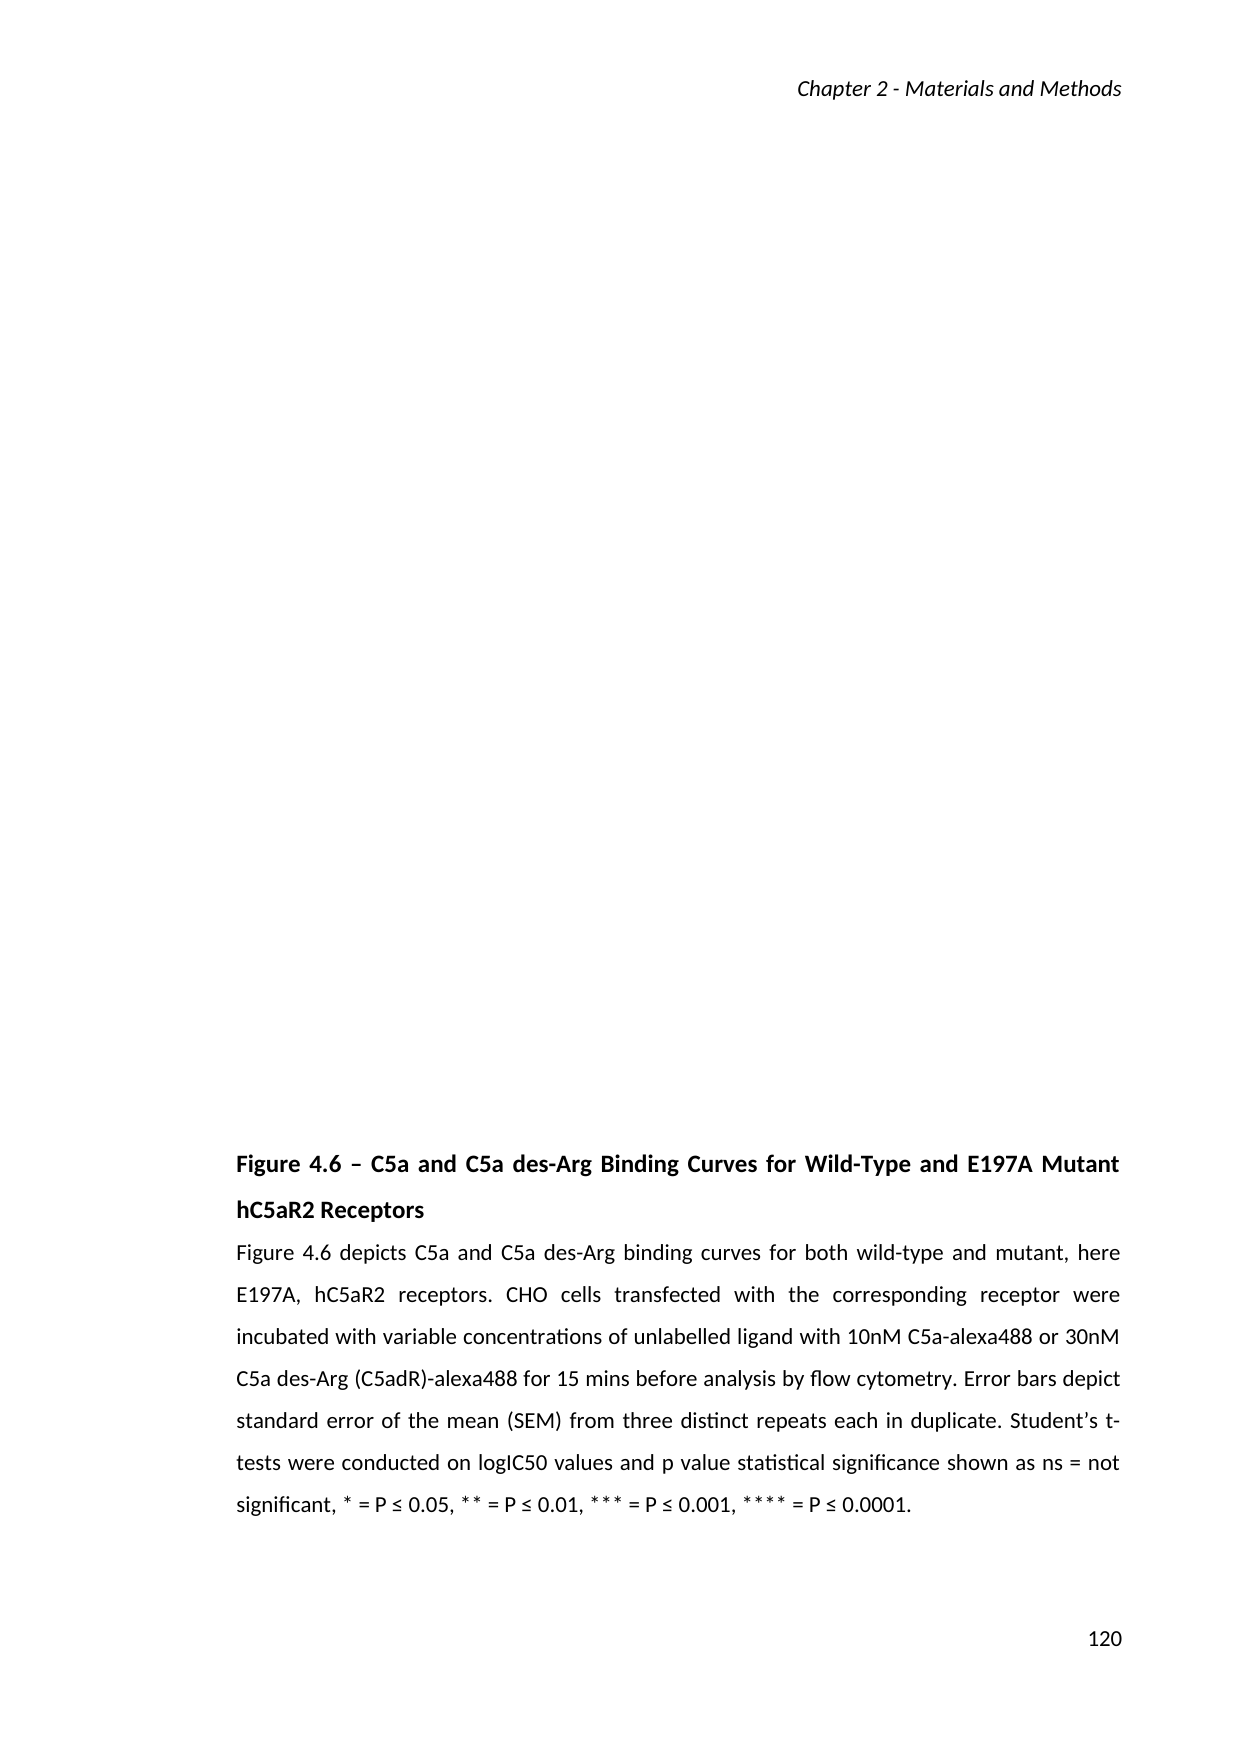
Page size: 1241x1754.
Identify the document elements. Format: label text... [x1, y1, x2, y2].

text Figure 4.6 – C5a and C5a des-Arg Binding Curves for Wild-Type and E197A Mutant hC5aR2 Receptors Figure 4.6 depicts C5a and C5a des-Arg binding curves for both wild-type and mutant, here E197A, hC5aR2 receptors. CHO cells transfected with the corresponding receptor were incubated with variable concentrations of unlabelled ligand with 10nM C5a-alexa488 or 30nM C5a des-Arg (C5adR)-alexa488 for 15 mins before analysis by flow cytometry. Error bars depict standard error of the mean (SEM) from three distinct repeats each in duplicate. Student’s t-tests were conducted on logIC50 values and p value statistical significance shown as ns = not significant, * = P ≤ 0.05, ** = P ≤ 0.01, *** = P ≤ 0.001, **** = P ≤ 0.0001. [236, 1148, 1122, 1518]
